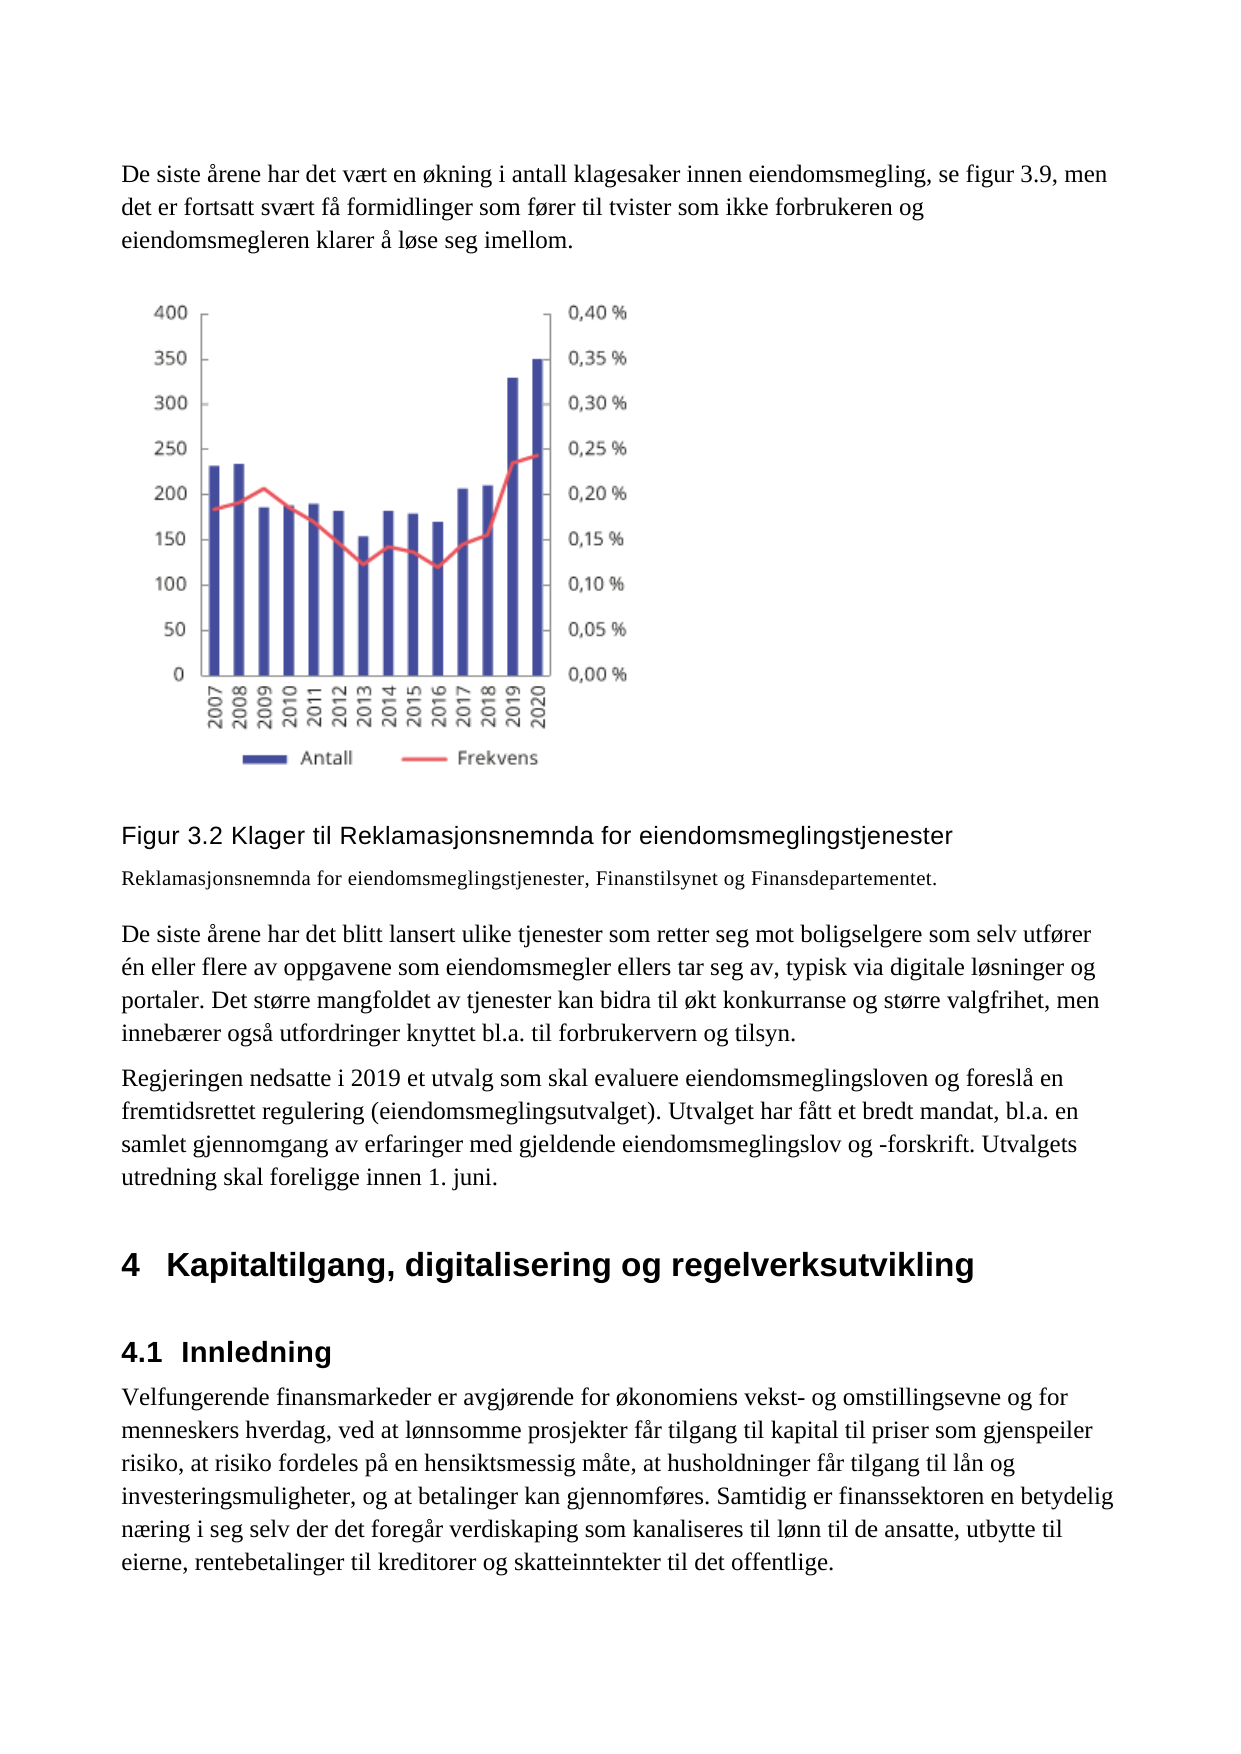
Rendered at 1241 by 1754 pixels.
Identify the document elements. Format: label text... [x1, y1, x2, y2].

text Regjeringen nedsatte i 2019 et utvalg som skal evaluere eiendomsmeglingsloven og foreslå en fremtidsrettet regulering (eiendomsmeglingsutvalget). Utvalget har fått et bredt mandat, bl.a. en samlet gjennomgang av erfaringer med gjeldende eiendomsmeglingslov og -forskrift. Utvalgets utredning skal foreligge innen 1. juni. [121, 1063, 1119, 1191]
text Reklamasjonsnemnda for eiendomsmeglingstjenester, Finanstilsynet og Finansdepartementet. [121, 866, 1119, 890]
text Velfungerende finansmarkeder er avgjørende for økonomiens vekst- og omstillingsevne og for menneskers hverdag, ved at lønnsomme prosjekter får tilgang til kapital til priser som gjenspeiler risiko, at risiko fordeles på en hensiktsmessig måte, at husholdninger får tilgang til lån og investeringsmuligheter, og at betalinger kan gjennomføres. Samtidig er finanssektoren en betydelig næring i seg selv der det foregår verdiskaping som kanaliseres til lønn til de ansatte, utbytte til eierne, rentebetalinger til kreditorer og skatteinntekter til det offentlige. [121, 1382, 1119, 1576]
text Klager til Reklamasjonsnemnda for eiendomsmeglingstjenester [121, 821, 1119, 849]
text De siste årene har det blitt lansert ulike tjenester som retter seg mot boligselgere som selv utfører én eller flere av oppgavene som eiendomsmegler ellers tar seg av, typisk via digitale løsninger og portaler. Det større mangfoldet av tjenester kan bidra til økt konkurranse og større valgfrihet, men innebærer også utfordringer knyttet bl.a. til forbrukervern og tilsyn. [121, 919, 1119, 1047]
subtitle Innledning [121, 1335, 1119, 1369]
subtitle Kapitaltilgang, digitalisering og regelverksutvikling [121, 1245, 1119, 1284]
picture [121, 271, 660, 804]
text De siste årene har det vært en økning i antall klagesaker innen eiendomsmegling, se figur 3.9, men det er fortsatt svært få formidlinger som fører til tvister som ikke forbrukeren og eiendomsmegleren klarer å løse seg imellom. [121, 159, 1119, 254]
